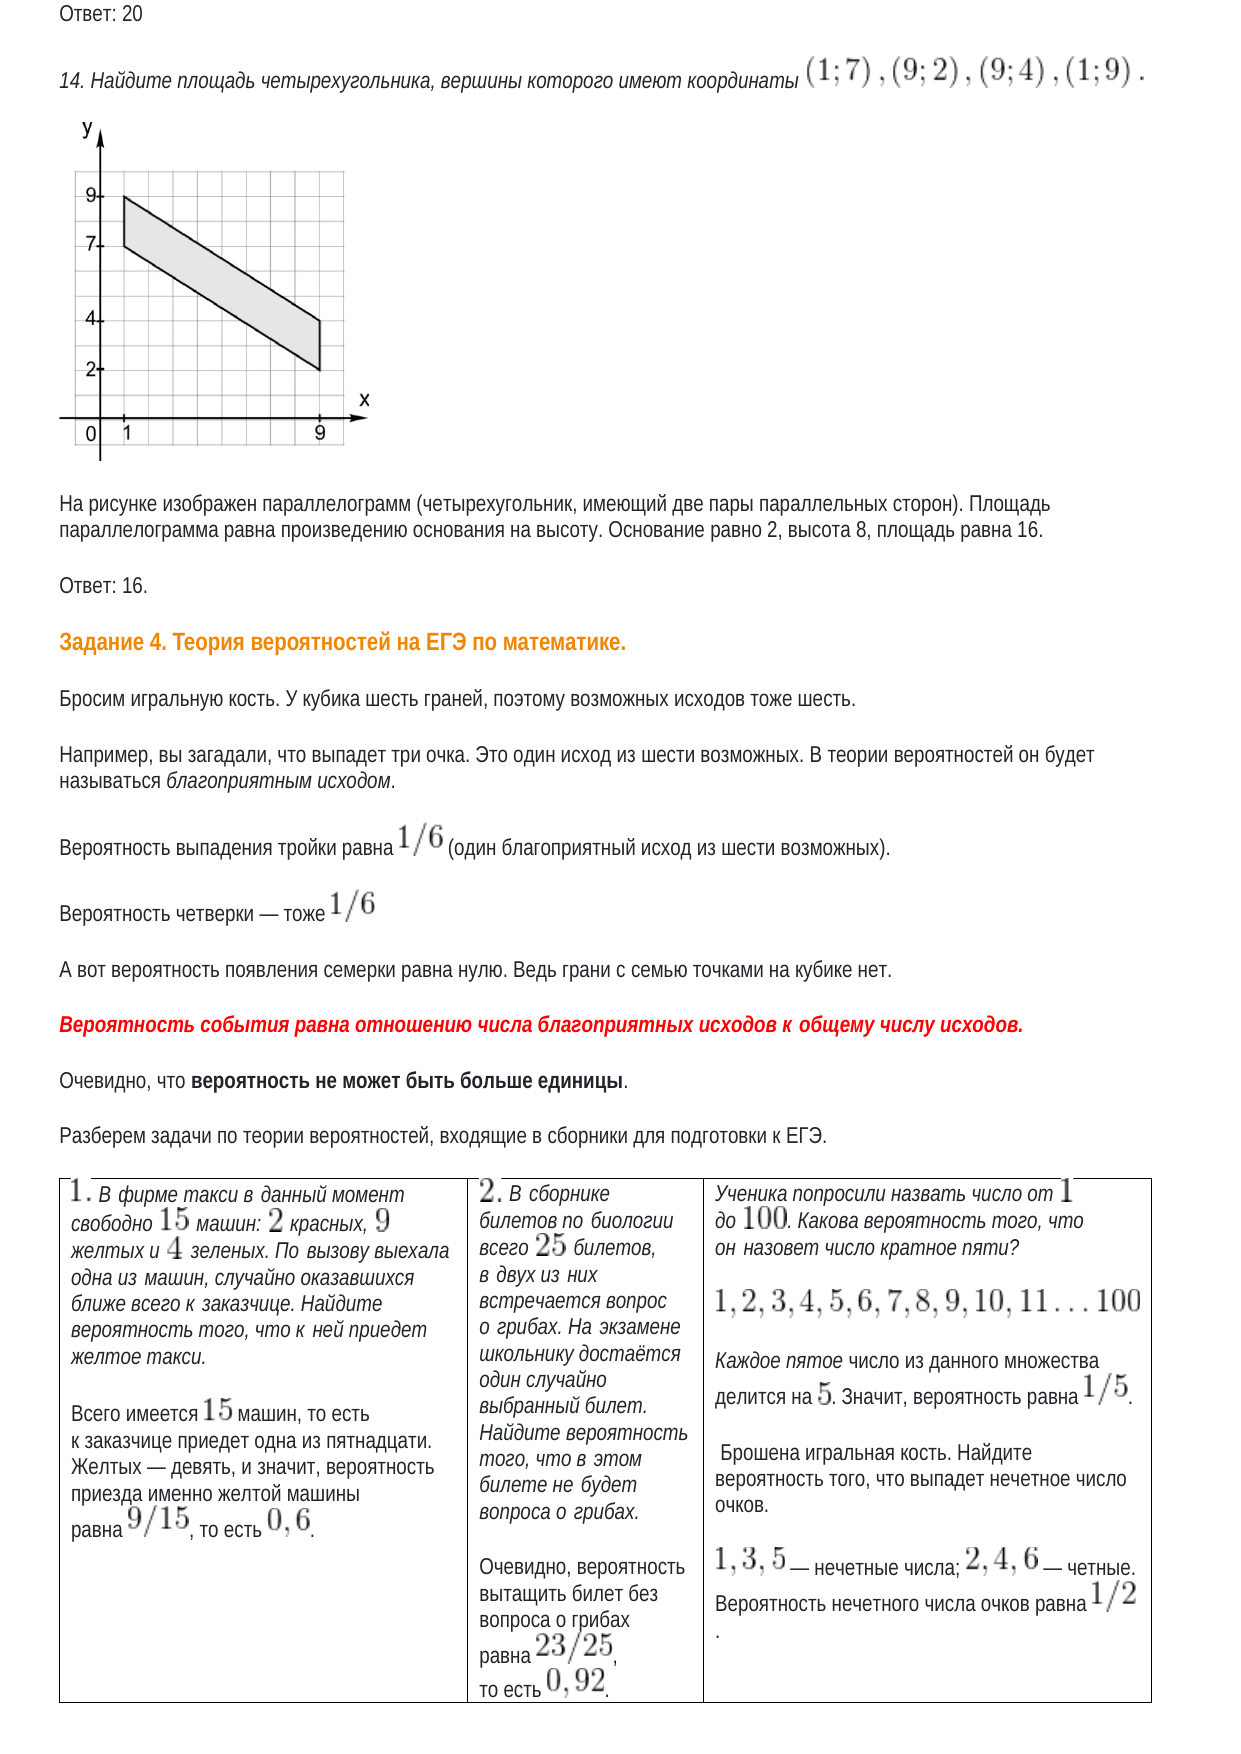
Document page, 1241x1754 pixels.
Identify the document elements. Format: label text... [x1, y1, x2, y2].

picture [535, 1233, 566, 1256]
text Задание 4. Теория вероятностей на ЕГЭ по математике. [59, 627, 1211, 656]
picture [1060, 1178, 1074, 1202]
text Вероятность выпадения тройки равна (один благоприятный исход из шести возможных). [59, 823, 1211, 860]
picture [536, 1632, 613, 1664]
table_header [60, 1179, 467, 1702]
picture [59, 122, 369, 461]
text Например, вы загадали, что выпадет три очка. Это один исход из шести возможных. В теории вероятностей он будет называться благоприятным исходом. [59, 741, 1211, 793]
picture [160, 1207, 189, 1232]
text Разберем задачи по теории вероятностей, входящие в сборники для подготовки к ЕГЭ. [59, 1122, 1211, 1149]
picture [806, 55, 1144, 88]
picture [546, 1668, 605, 1698]
picture [70, 1178, 91, 1203]
text Вероятность четверки — тоже [59, 889, 1211, 927]
picture [203, 1398, 233, 1422]
text Вероятность события равна отношению числа благоприятных исходов к общему числу исходов. [59, 1011, 1211, 1038]
text А вот вероятность появления семерки равна нулю. Ведь грани с семью точками на кубике нет. [59, 956, 1211, 982]
picture [715, 1289, 1140, 1318]
picture [127, 1505, 189, 1537]
picture [1091, 1580, 1136, 1612]
picture [965, 1547, 1038, 1576]
picture [1083, 1373, 1128, 1405]
picture [268, 1208, 283, 1232]
text Ответ: 20 [59, 0, 1211, 26]
picture [167, 1236, 184, 1259]
picture [715, 1547, 785, 1576]
picture [743, 1206, 787, 1229]
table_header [704, 1179, 1151, 1702]
picture [330, 889, 375, 922]
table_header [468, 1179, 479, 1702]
text На рисунке изображен параллелограмм (четырехугольник, имеющий две пары параллельных сторон). Площадь параллелограмма равна произведению основания на высоту. Основание равно 2, высота 8, площадь равна 16. [59, 490, 1211, 543]
picture [375, 1208, 390, 1232]
text Очевидно, что вероятность не может быть больше единицы. [59, 1067, 1211, 1093]
picture [267, 1508, 310, 1537]
text Ответ: 16. [59, 572, 1211, 598]
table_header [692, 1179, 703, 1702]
text Бросим игральную кость. У кубика шесть граней, поэтому возможных исходов тоже шесть. [59, 685, 1211, 712]
picture [817, 1382, 832, 1405]
picture [479, 1178, 502, 1202]
picture [398, 822, 443, 856]
